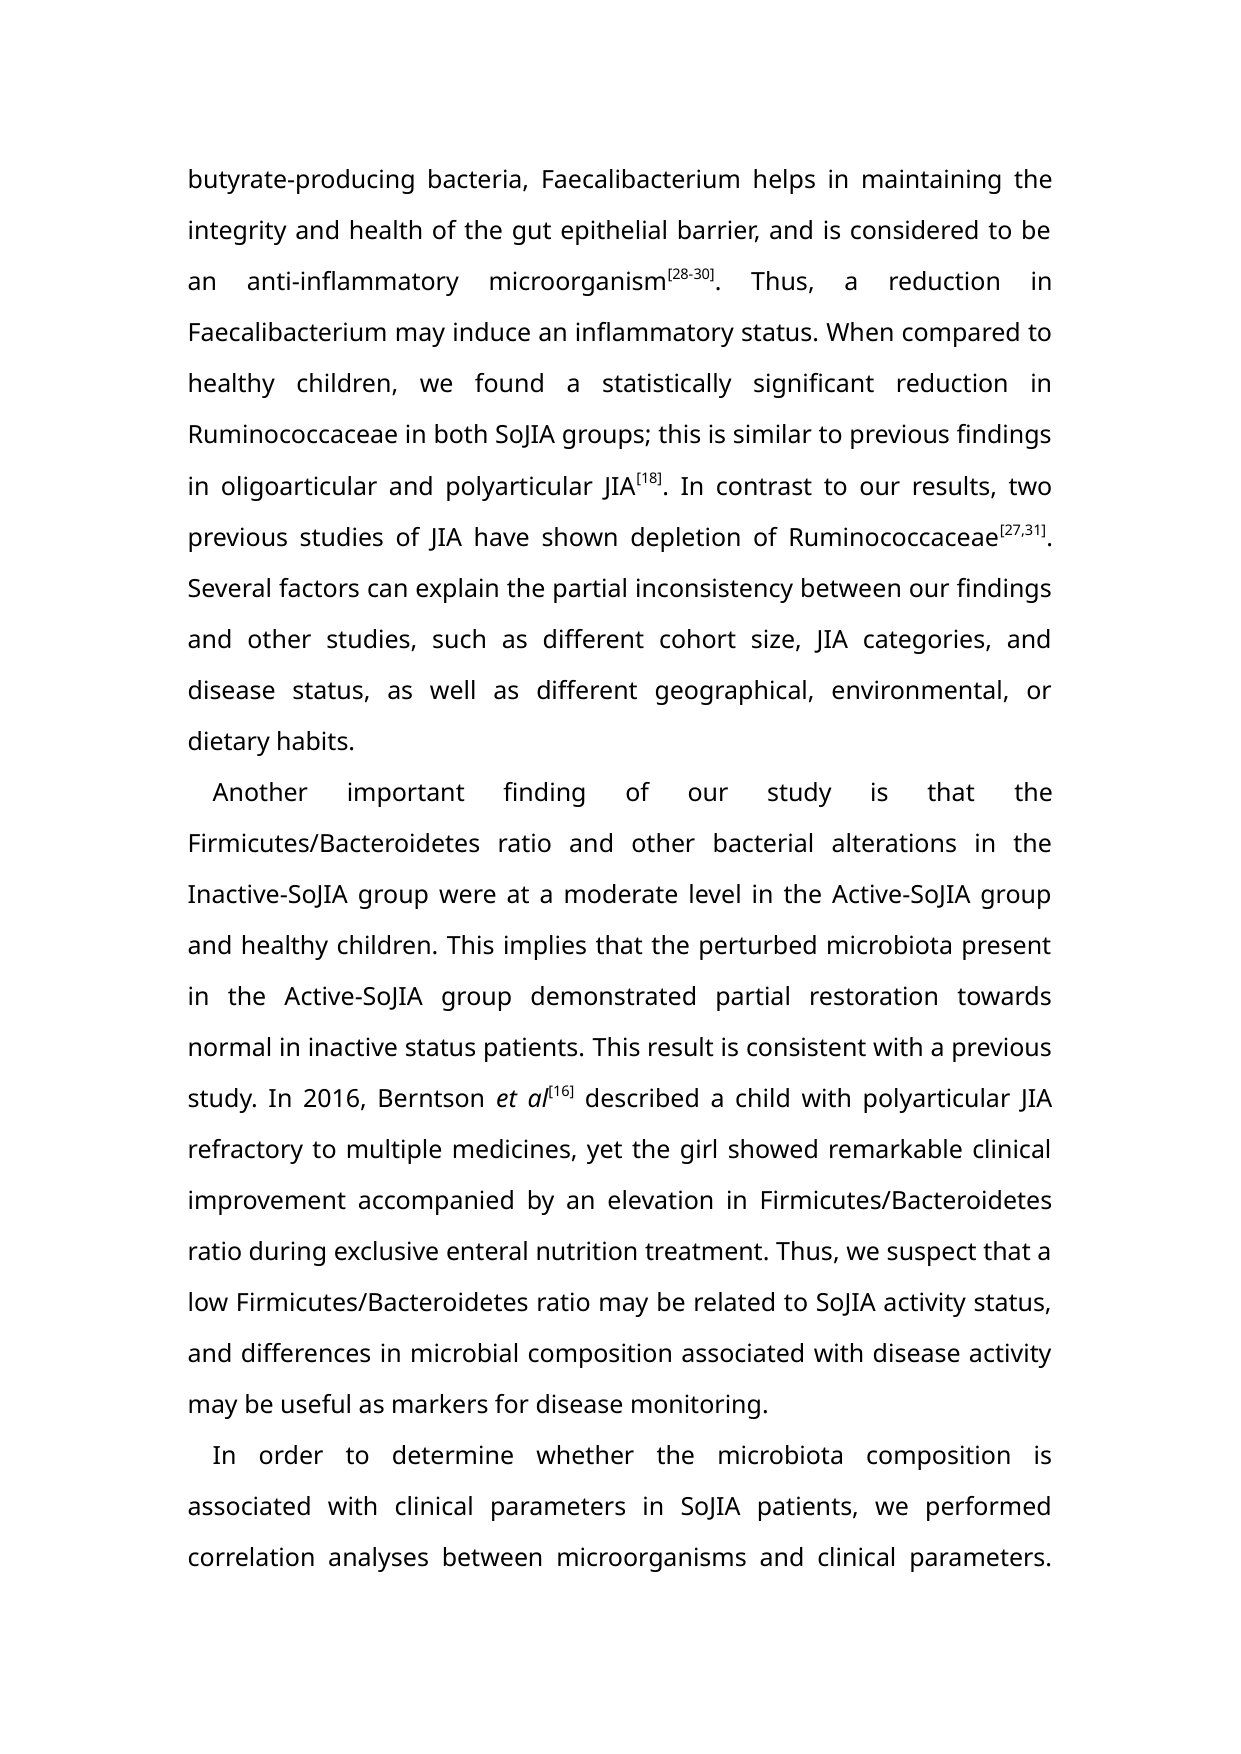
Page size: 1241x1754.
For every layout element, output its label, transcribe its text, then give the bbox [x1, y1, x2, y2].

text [187, 1438, 1053, 1574]
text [187, 162, 1053, 757]
text Another important finding of our study is that the Firmicutes/Bacteroidetes ratio and other bacterial alterations in the Inactive-SoJIA group were at a moderate level in the Active-SoJIA group and healthy children. This implies that the perturbed microbiota present in the Active-SoJIA group demonstrated partial restoration towards normal in inactive status patients. This result is consistent with a previous study. In 2016, Berntson et al[16] described a child with polyarticular JIA refractory to multiple medicines, yet the girl showed remarkable clinical improvement accompanied by an elevation in Firmicutes/Bacteroidetes ratio during exclusive enteral nutrition treatment. Thus, we suspect that a low Firmicutes/Bacteroidetes ratio may be related to SoJIA activity status, and differences in microbial composition associated with disease activity may be useful as markers for disease monitoring. [187, 774, 1053, 1421]
